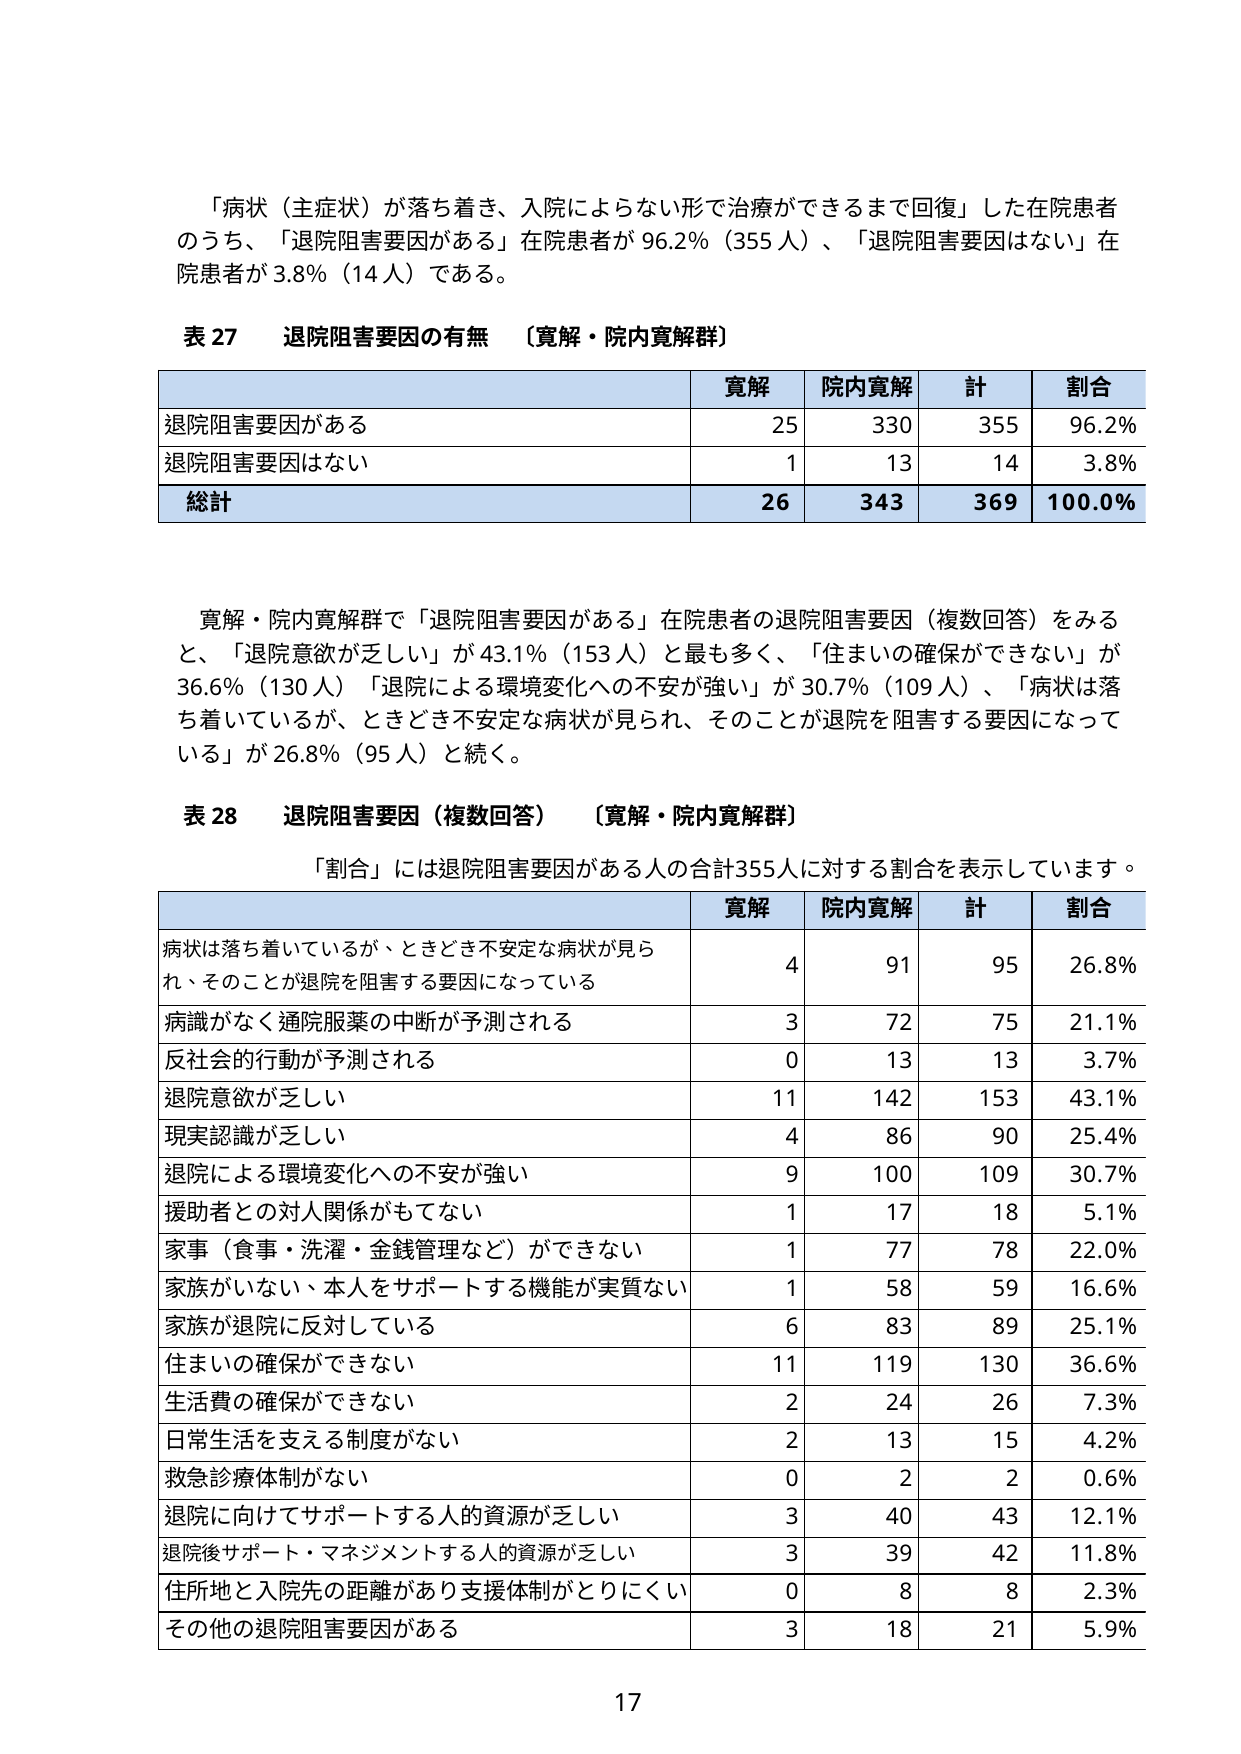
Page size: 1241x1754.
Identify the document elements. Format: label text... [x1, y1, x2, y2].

list 寛解・院内寛解群で「退院阻害要因がある」在院患者の退院阻害要因（複数回答）をみると、「退院意欲が乏しい」が43.1％（153人）と最も多く、「住まいの確保ができない」が36.6％（130人）「退院による環境変化への不安が強い」が30.7％（109人）、「病状は落ち着いているが、ときどき不安定な病状が見られ、そのことが退院を阻害する要因になっている」が26.8％（95人）と続く。 [177, 602, 1122, 769]
text 表 27 退院阻害要因の有無 〔寛解・院内寛解群〕 [183, 319, 1122, 352]
text 表 28 退院阻害要因（複数回答） 〔寛解・院内寛解群〕 [183, 798, 1122, 831]
list 「病状（主症状）が落ち着き、入院によらない形で治療ができるまで回復」した在院患者のうち、「退院阻害要因がある」在院患者が96.2％（355人）、「退院阻害要因はない」在院患者が3.8％（14人）である。 [177, 189, 1122, 289]
